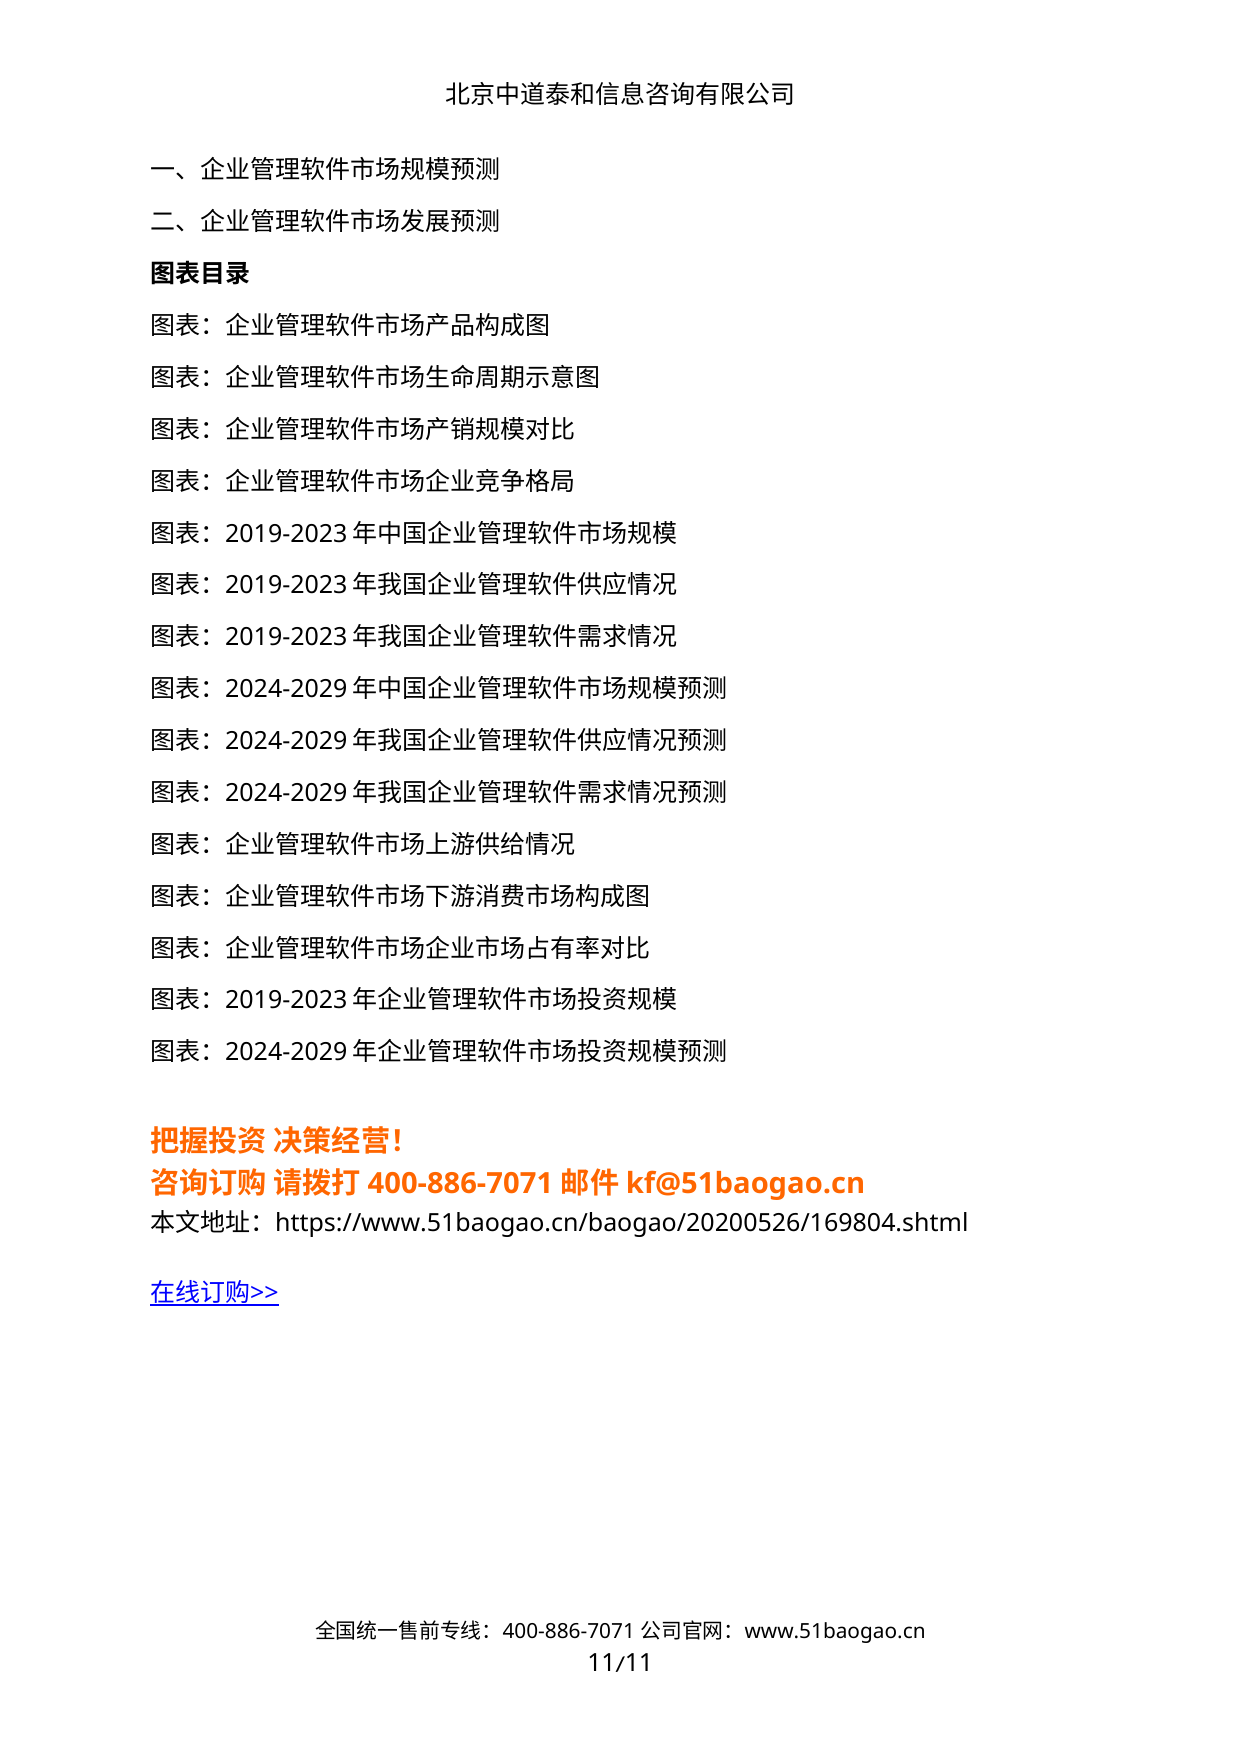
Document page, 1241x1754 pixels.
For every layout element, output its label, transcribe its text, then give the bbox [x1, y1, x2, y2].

text 图表：企业管理软件市场企业市场占有率对比 [150, 928, 1090, 964]
text 图表：企业管理软件市场产品构成图 [150, 306, 1090, 342]
text 图表：2019-2023年中国企业管理软件市场规模 [150, 513, 1090, 549]
text 图表：2019-2023年我国企业管理软件供应情况 [150, 565, 1090, 601]
text 二、企业管理软件市场发展预测 [150, 202, 1090, 238]
text 在线订购>> [150, 1239, 1090, 1309]
text 把握投资 决策经营！咨询订购 请拨打 400-886-7071 邮件 kf@51baogao.cn本文地址：https://www.51baogao.cn/baogao/20200526/169804.shtml [150, 1084, 1090, 1239]
text 图表：2019-2023年企业管理软件市场投资规模 [150, 980, 1090, 1016]
text 一、企业管理软件市场规模预测 [150, 150, 1090, 186]
text 图表：2024-2029年我国企业管理软件供应情况预测 [150, 721, 1090, 757]
text 图表：2019-2023年我国企业管理软件需求情况 [150, 617, 1090, 653]
text 图表：企业管理软件市场企业竞争格局 [150, 461, 1090, 497]
text 图表：企业管理软件市场下游消费市场构成图 [150, 876, 1090, 912]
text 图表目录 [150, 254, 1090, 290]
text 图表：企业管理软件市场上游供给情况 [150, 824, 1090, 861]
text 图表：企业管理软件市场产销规模对比 [150, 409, 1090, 446]
text 图表：2024-2029年中国企业管理软件市场规模预测 [150, 669, 1090, 705]
text 图表：2024-2029年我国企业管理软件需求情况预测 [150, 772, 1090, 809]
text 图表：企业管理软件市场生命周期示意图 [150, 357, 1090, 394]
text 图表：2024-2029年企业管理软件市场投资规模预测 [150, 1032, 1090, 1068]
